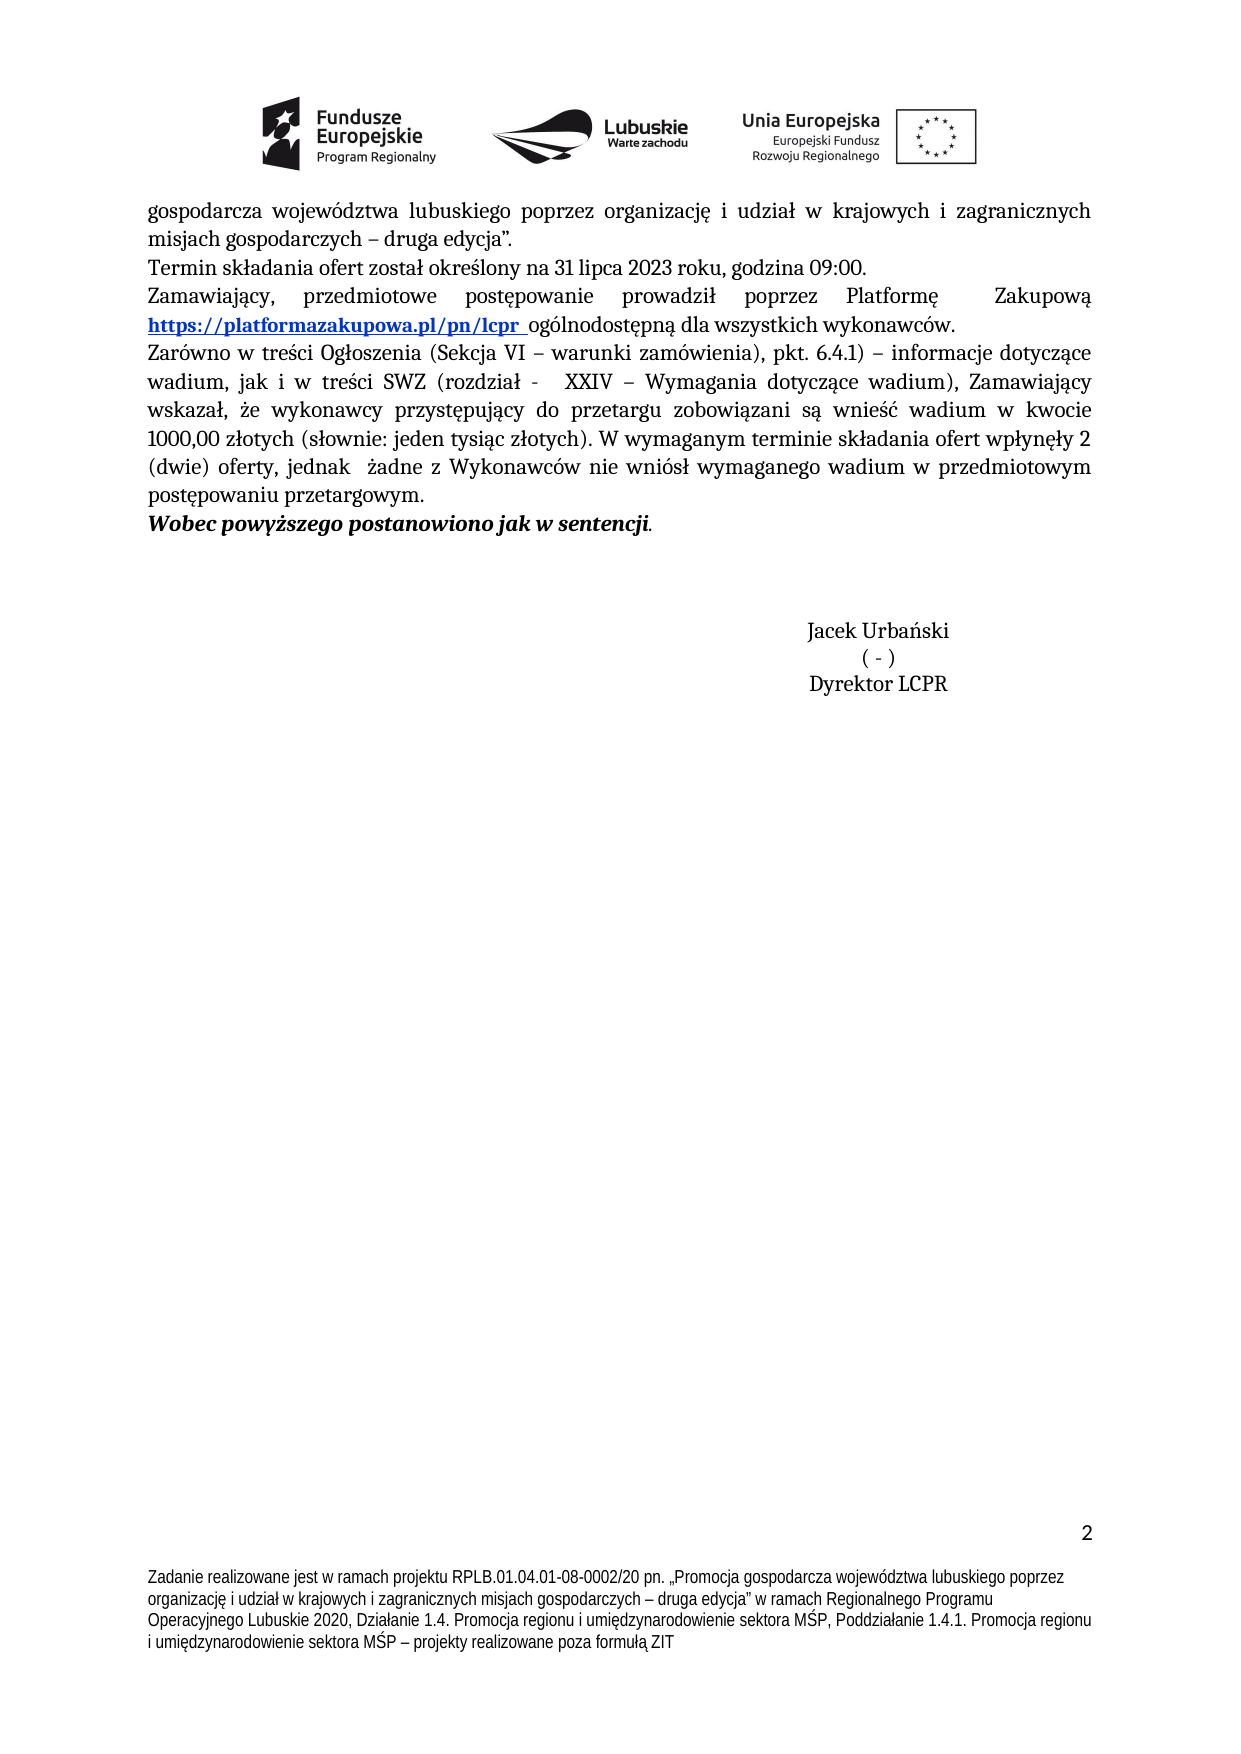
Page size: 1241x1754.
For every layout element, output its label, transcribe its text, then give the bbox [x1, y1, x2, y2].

text Termin składania ofert został określony na 31 lipca 2023 roku, godzina 09:00. [148, 255, 1093, 281]
text Jacek Urbański [664, 618, 1093, 644]
text Dyrektor LCPR [664, 671, 1093, 697]
picture [236, 73, 1004, 198]
text Zamawiający, przedmiotowe postępowanie prowadził poprzez Platformę Zakupową https://platformazakupowa.pl/pn/lcpr ogólnodostępną dla wszystkich wykonawców. [148, 283, 1093, 338]
text Zarówno w treści Ogłoszenia (Sekcja VI – warunki zamówienia), pkt. 6.4.1) – informacje dotyczące wadium, jak i w treści SWZ (rozdział - XXIV – Wymagania dotyczące wadium), Zamawiający wskazał, że wykonawcy przystępujący do przetargu zobowiązani są wnieść wadium w kwocie 1000,00 złotych (słownie: jeden tysiąc złotych). W wymaganym terminie składania ofert wpłynęły 2 (dwie) oferty, jednak żadne z Wykonawców nie wniósł wymaganego wadium w przedmiotowym postępowaniu przetargowym. [148, 340, 1093, 508]
text Wobec powyższego postanowiono jak w sentencji. [148, 511, 1093, 537]
text ( - ) [664, 644, 1093, 671]
